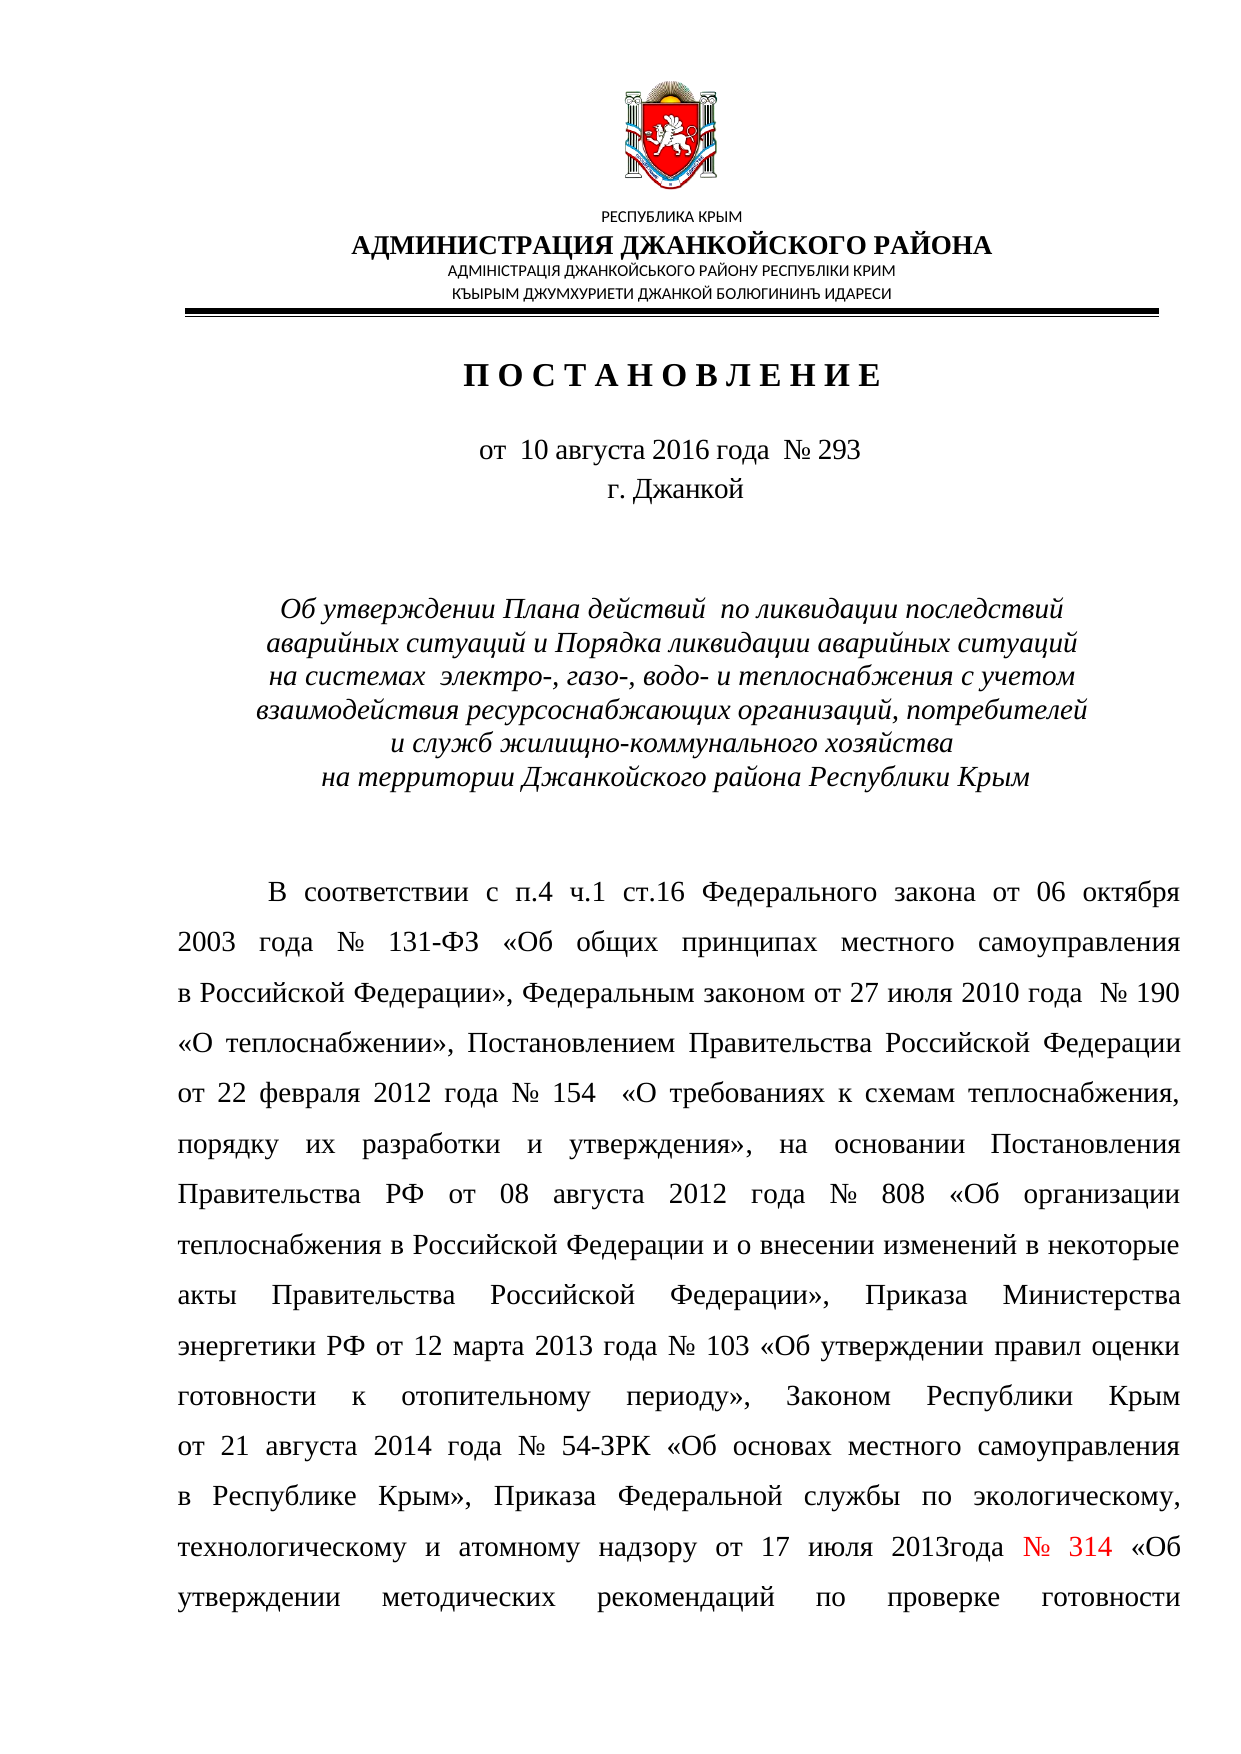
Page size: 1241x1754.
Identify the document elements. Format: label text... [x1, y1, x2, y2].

table_header РЕСПУБЛИКА КРЫМ АДМИНИСТРАЦИЯ ДЖАНКОЙСКОГО РАЙОНА АДМIНIСТРАЦIЯ ДЖАНКОЙСЬКОГО РАЙОНУ РЕСПУБЛІКИ КРИМ КЪЫРЫМ ДЖУМХУРИЕТИ ДЖАНКОЙ БОЛЮГИНИНЪ ИДАРЕСИ [185, 183, 1158, 308]
title П О С Т А Н О В Л Е Н И Е [177, 356, 1166, 394]
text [177, 874, 1181, 1613]
text на территории Джанкойского района Республики Крым [177, 759, 1166, 792]
text аварийных ситуаций и Порядка ликвидации аварийных ситуаций [177, 625, 1166, 658]
text Об утверждении Плана действий по ликвидации последствий [177, 591, 1166, 625]
text г. Джанкой [179, 471, 1172, 504]
text на системах электро-, газо-, водо- и теплоснабжения с учетом взаимодействия ресурсоснабжающих организаций, потребителей [177, 658, 1166, 725]
text от 10 августа 2016 года № 293 [179, 432, 1172, 466]
text и служб жилищно-коммунального хозяйства [177, 725, 1166, 759]
picture [623, 80, 718, 190]
